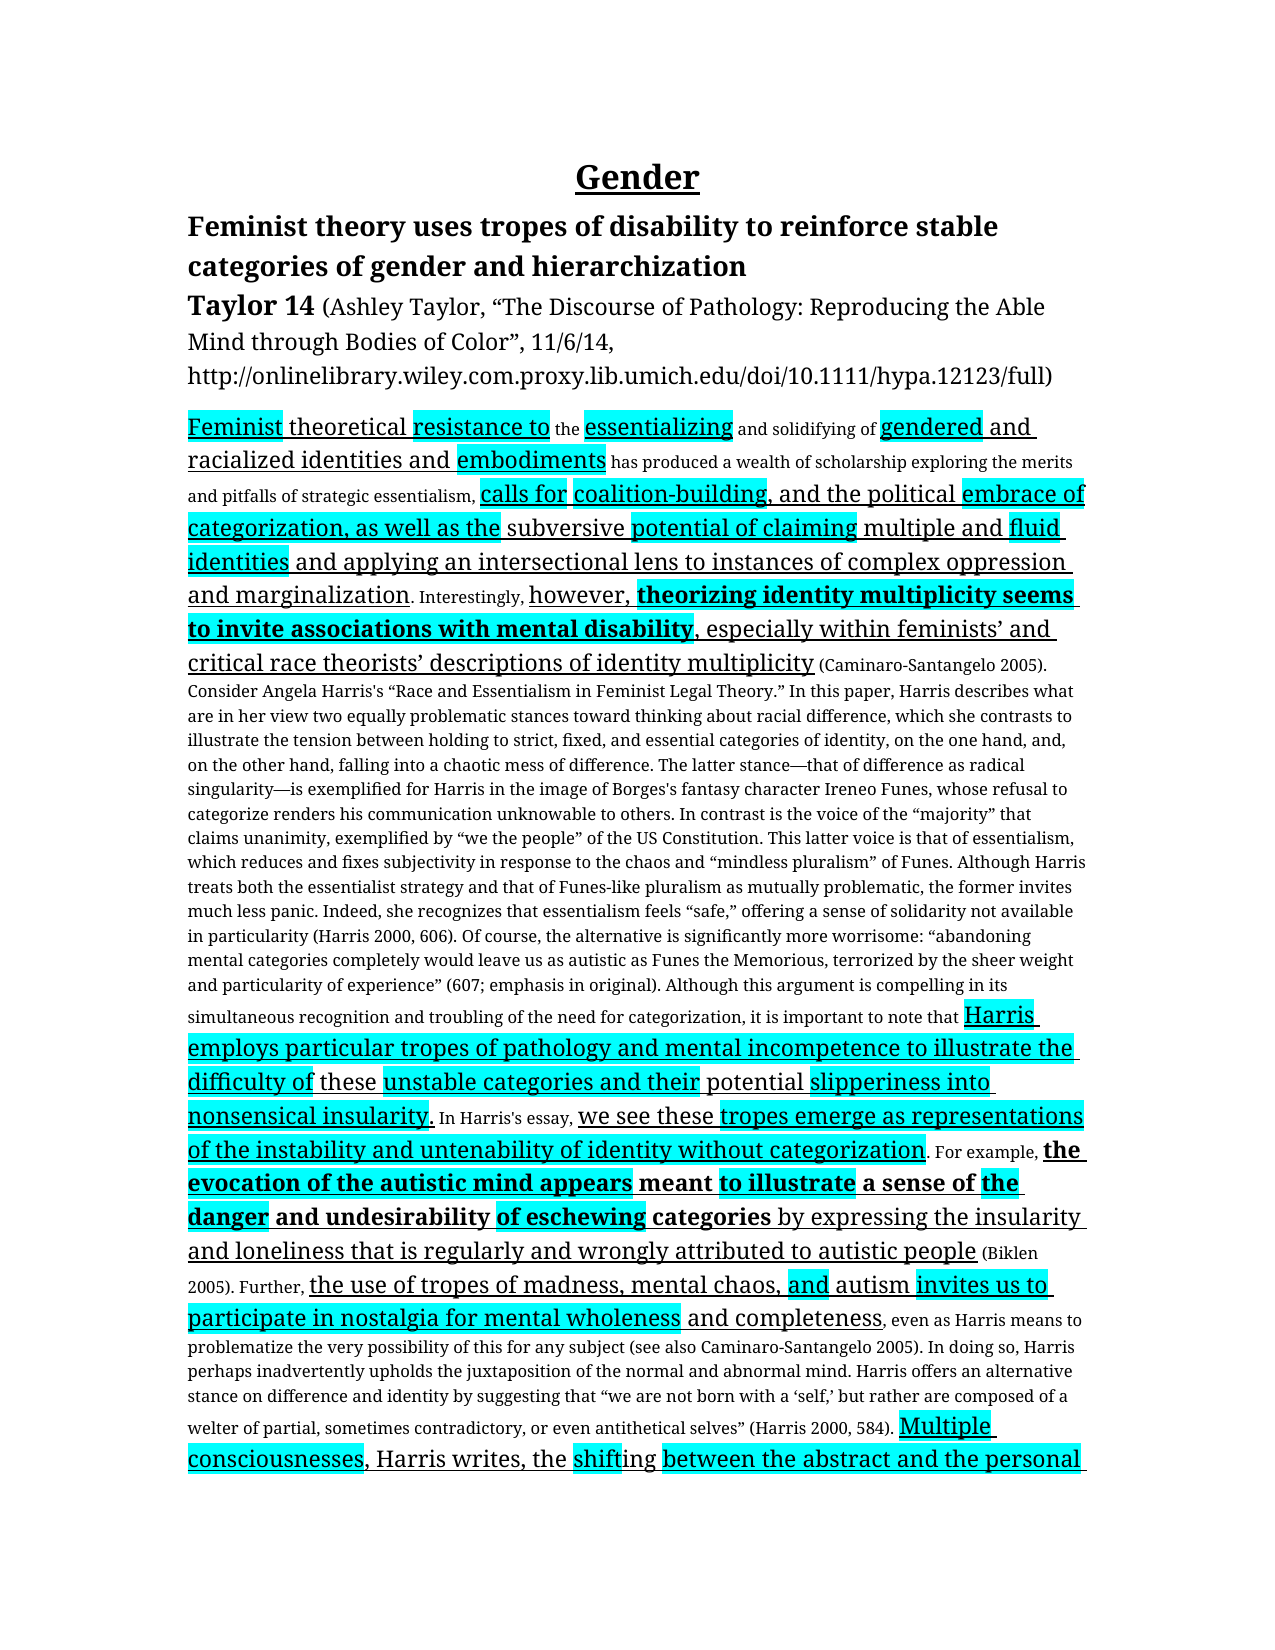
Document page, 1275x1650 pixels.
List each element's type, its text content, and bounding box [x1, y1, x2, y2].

subtitle Gender [187, 154, 1087, 199]
text Taylor 14 (Ashley Taylor, “The Discourse of Pathology: Reproducing the Able Mind through Bodies of Color”, 11/6/14, http://onlinelibrary.wiley.com.proxy.lib.umich.edu/doi/10.1111/hypa.12123/full) [187, 287, 1087, 391]
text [187, 1229, 1087, 1470]
subtitle Feminist theory uses tropes of disability to reinforce stable categories of gender and hierarchization [187, 207, 1087, 284]
